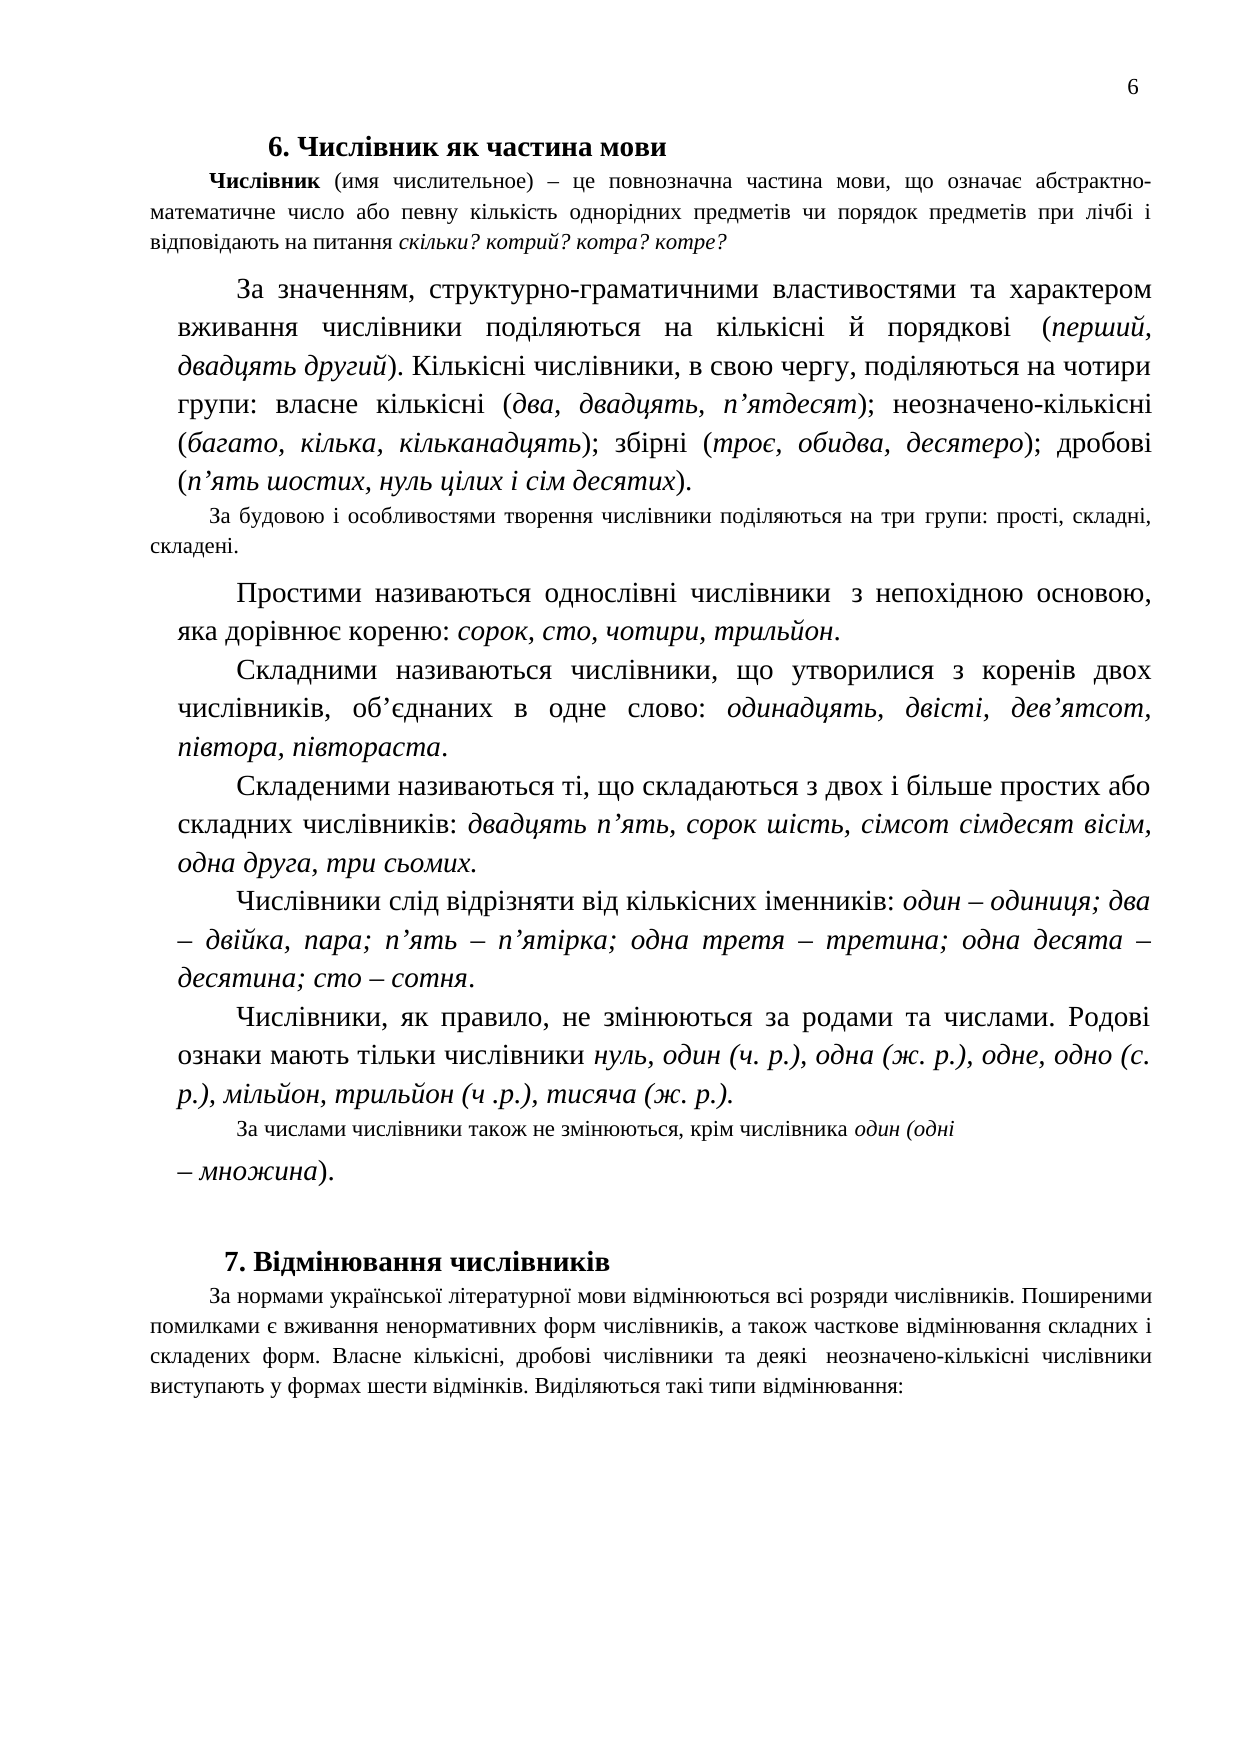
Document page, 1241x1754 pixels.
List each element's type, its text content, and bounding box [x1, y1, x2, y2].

text За значенням, структурно-граматичними властивостями та характером вживання числівники поділяються на кількісні й порядкові (перший, двадцять другий). Кількісні числівники, в свою чергу, поділяються на чотири групи: власне кількісні (два, двадцять, п’ятдесят); неозначено-кількісні (багато, кілька, кільканадцять); збірні (троє, обидва, десятеро); дробові (п’ять шостих, нуль цілих і сім десятих). [177, 271, 1152, 497]
subtitle 7. Відмінювання числівників [224, 1244, 1165, 1277]
text Числівник (имя числительное) – це повнозначна частина мови, що означає абстрактно-математичне число або певну кількість однорідних предметів чи порядок предметів при лічбі і відповідають на питання скільки? котрий? котра? котре? [150, 168, 1152, 254]
subtitle 6. Числівник як частина мови [268, 129, 1165, 163]
text За будовою і особливостями творення числівники поділяються на три групи: прості, складні, складені. [150, 502, 1151, 559]
text Складними називаються числівники, що утворилися з коренів двох числівників, об’єднаних в одне слово: одинадцять, двісті, дев’ятсот, півтора, півтораста. [177, 652, 1152, 763]
text Числівники, як правило, не змінюються за родами та числами. Родові ознаки мають тільки числівники нуль, один (ч. р.), одна (ж. р.), одне, одно (с. р.), мільйон, трильйон (ч .р.), тисяча (ж. р.). [177, 999, 1152, 1109]
text Складеними називаються ті, що складаються з двох і більше простих або складних числівників: двадцять п’ять, сорок шість, сімсот сімдесят вісім, одна друга, три сьомих. [177, 768, 1152, 878]
text Числівники слід відрізняти від кількісних іменників: один – одиниця; два [236, 883, 1165, 917]
list двійка, пара; п’ять – п’ятірка; одна третя – третина; одна десята – десятина; сто – сотня. [177, 922, 1152, 994]
text Простими називаються однослівні числівники з непохідною основою, яка дорівнює кореню: сорок, сто, чотири, трильйон. [177, 575, 1152, 647]
text За числами числівники також не змінюються, крім числівника один (одні [236, 1115, 1165, 1141]
text За нормами української літературної мови відмінюються всі розряди числівників. Поширеними помилками є вживання ненормативних форм числівників, а також часткове відмінювання складних і складених форм. Власне кількісні, дробові числівники та деякі неозначено-кількісні числівники виступають у формах шести відмінків. Виділяються такі типи відмінювання: [150, 1282, 1152, 1399]
list множина). [177, 1153, 1165, 1187]
